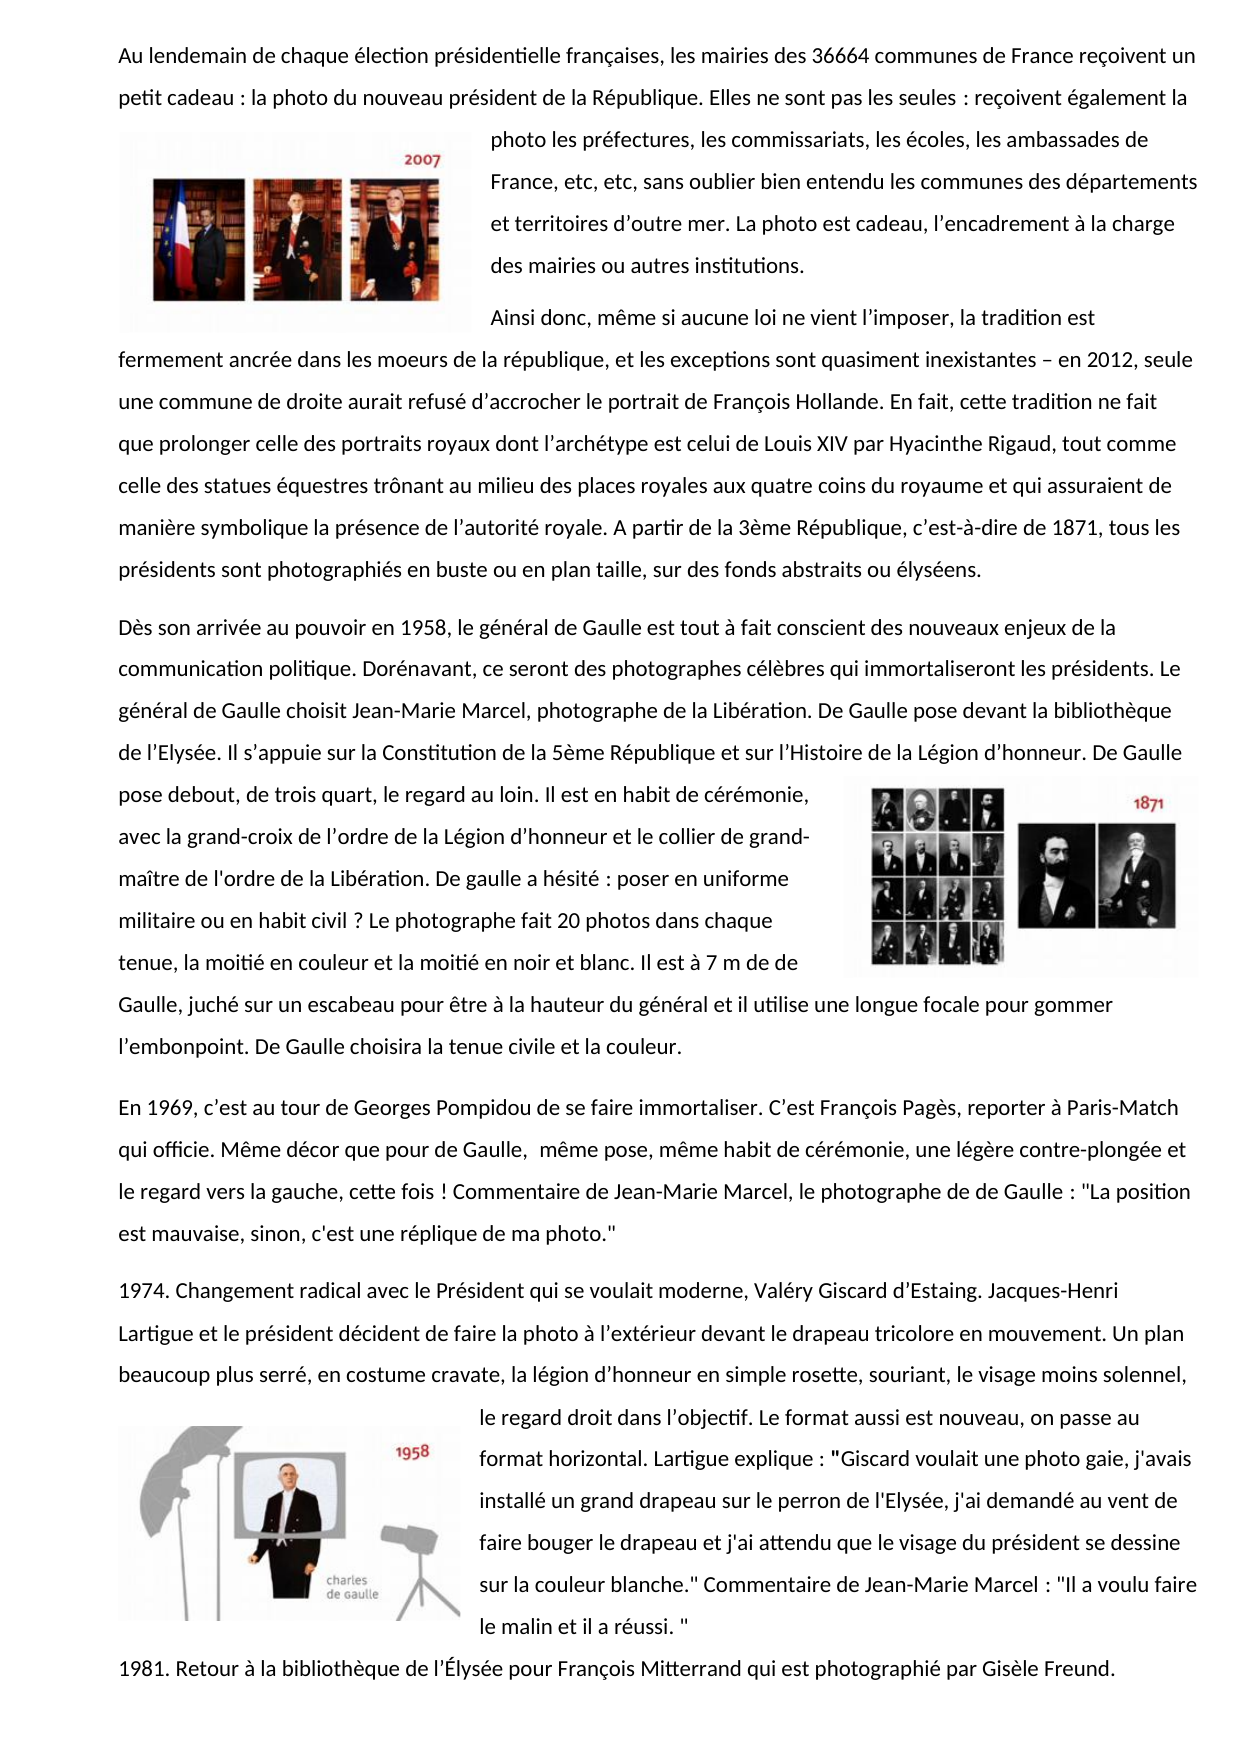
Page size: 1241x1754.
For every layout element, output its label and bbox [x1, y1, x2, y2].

picture [119, 132, 472, 333]
picture [118, 1426, 461, 1621]
text [118, 41, 1199, 1682]
picture [843, 776, 1199, 978]
